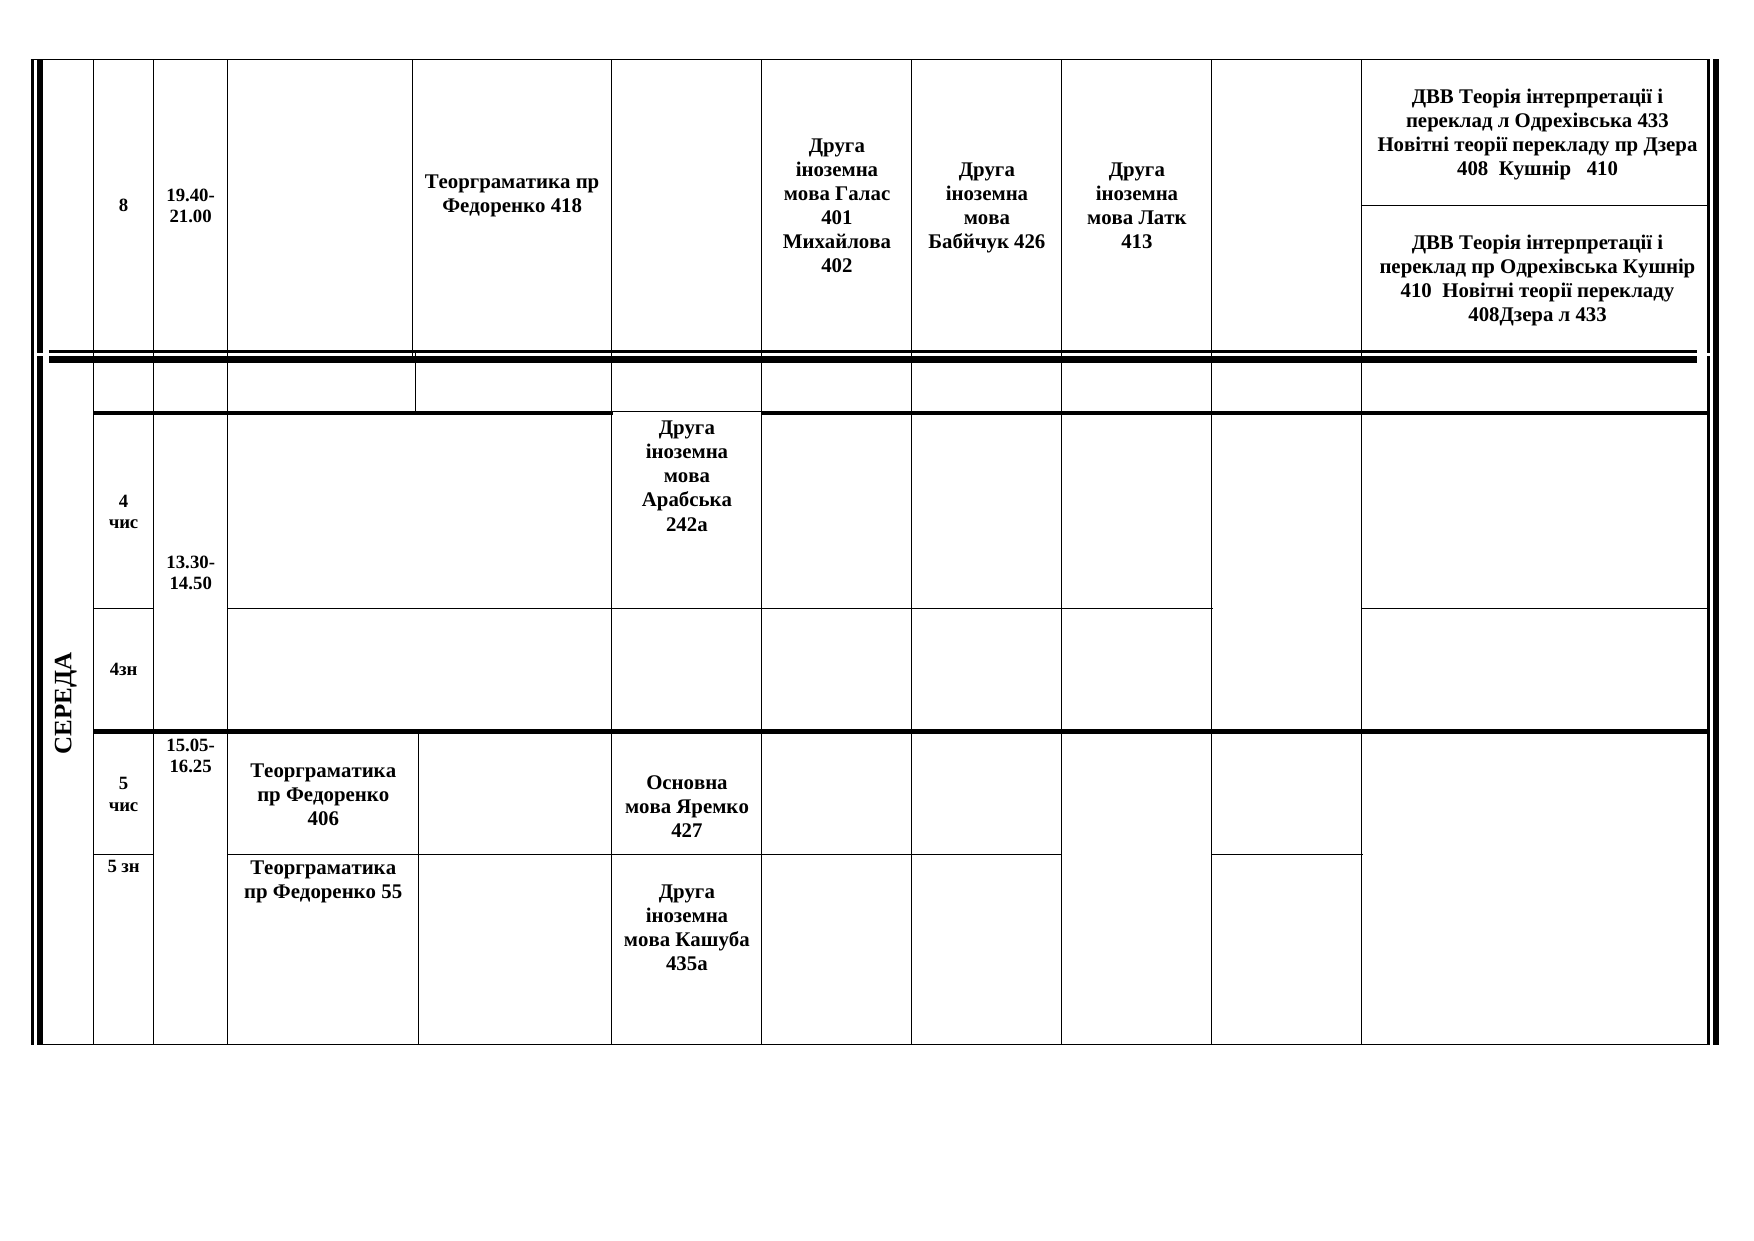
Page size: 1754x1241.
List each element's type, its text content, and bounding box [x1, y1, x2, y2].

table_cell Друга іноземна мова Галас 401 Михайлова 402 [762, 60, 911, 350]
table_cell Друга іноземна мова Латк 413 [1062, 60, 1211, 350]
table_cell [912, 363, 1061, 411]
table_cell 4чис [94, 415, 153, 608]
table_cell [228, 415, 611, 608]
table_cell Теорграматика пр Федоренко 418 [413, 60, 611, 350]
table_cell [912, 734, 1061, 854]
table_cell [762, 855, 911, 1044]
table_cell [1062, 363, 1211, 411]
table_cell 4зн [94, 609, 153, 729]
table_cell Основна мова Яремко 427 [612, 734, 761, 854]
table_cell [1362, 415, 1707, 608]
table_cell ДВВ Теорія інтерпретації і переклад пр Одрехівська Кушнір 410 Новітні теорії перекладу 408Дзера л 433 [1362, 206, 1707, 350]
table_cell 13.30-14.50 [154, 415, 227, 729]
table_cell [762, 609, 911, 729]
table_cell [1362, 734, 1707, 1044]
table_cell [912, 609, 1061, 729]
table_cell Друга іноземна мова Кашуба 435а [612, 855, 761, 1044]
table_cell [1212, 734, 1361, 854]
table_cell [762, 734, 911, 854]
table_cell [1062, 609, 1211, 729]
table_cell [228, 609, 611, 729]
table_cell 15.05-16.25 [154, 734, 227, 1044]
table_cell [416, 363, 611, 411]
table_cell [1212, 415, 1361, 729]
table_cell Теорграматика пр Федоренко 55 [228, 855, 418, 1044]
table_cell [912, 415, 1061, 608]
table_cell [1062, 734, 1211, 1044]
table_cell [612, 609, 761, 729]
table_cell [1362, 350, 1713, 411]
table_cell 8 [94, 60, 153, 350]
table_cell 19.40-21.00 [154, 60, 227, 350]
table_cell [1362, 609, 1707, 729]
table_cell [1212, 60, 1361, 350]
table_cell [1062, 415, 1211, 608]
table_cell 5чис [94, 734, 153, 854]
table_cell [762, 415, 911, 608]
table_cell ДВВ Теорія інтерпретації і переклад л Одрехівська 433 Новітні теорії перекладу пр Дзера 408 Кушнір 410 [1362, 60, 1707, 204]
table_cell [612, 60, 761, 350]
table_cell [228, 363, 415, 411]
table_cell [419, 734, 611, 854]
table_cell Теорграматика пр Федоренко 406 [228, 734, 418, 854]
table_cell [912, 855, 1061, 1044]
table_cell 5 зн [94, 855, 153, 1044]
table_cell [94, 363, 153, 411]
table_cell СЕРЕДА [37, 350, 93, 1044]
table_cell [612, 363, 761, 411]
table_cell [228, 60, 412, 350]
table_cell [1212, 855, 1361, 1044]
table_cell Друга іноземна мова Арабська 242а [612, 412, 761, 608]
table_cell [154, 363, 227, 411]
table_cell Друга іноземна мова Бабйчук 426 [912, 60, 1061, 350]
table_cell [419, 855, 611, 1044]
table_cell [762, 363, 911, 411]
table_cell [1212, 363, 1361, 411]
